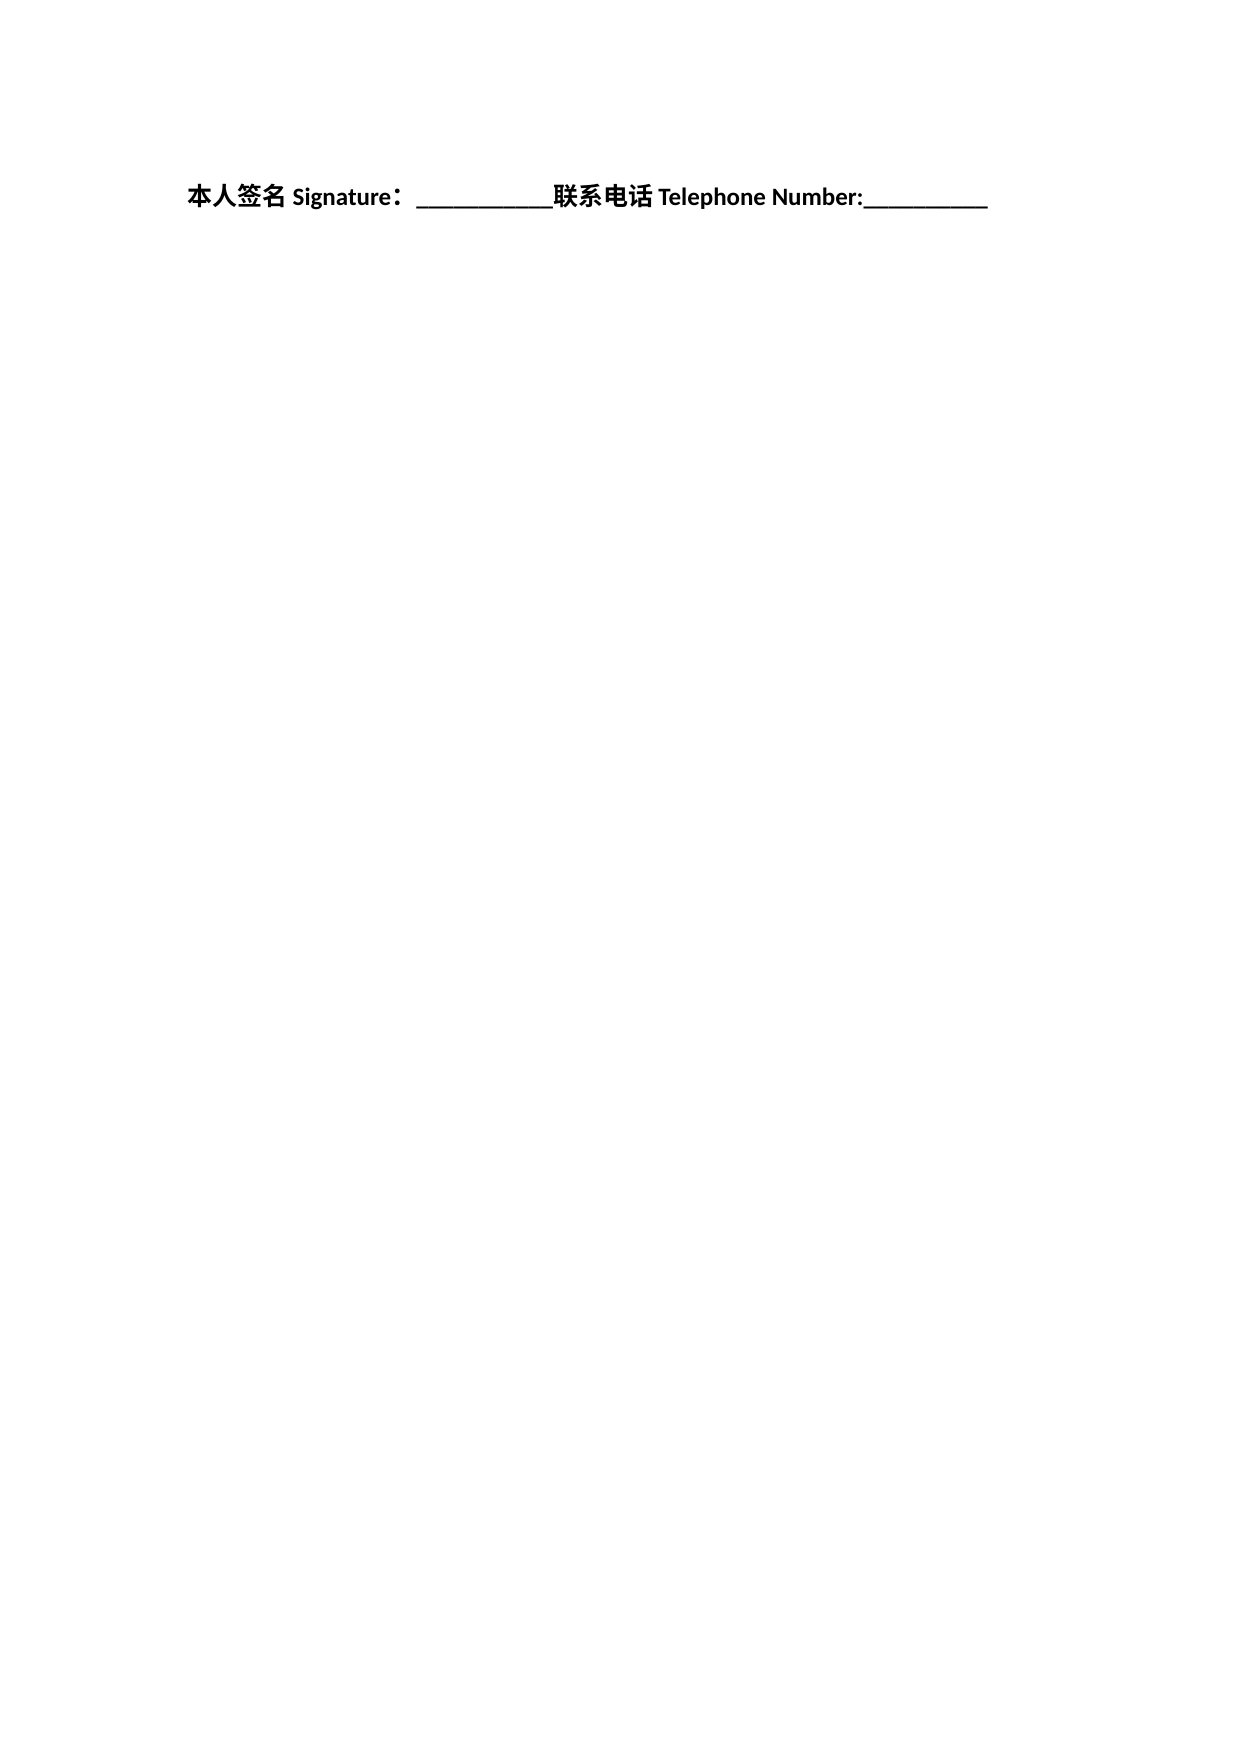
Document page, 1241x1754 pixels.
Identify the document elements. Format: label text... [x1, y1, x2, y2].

text 本人签名Signature：___________联系电话Telephone Number:__________ [187, 162, 1053, 227]
